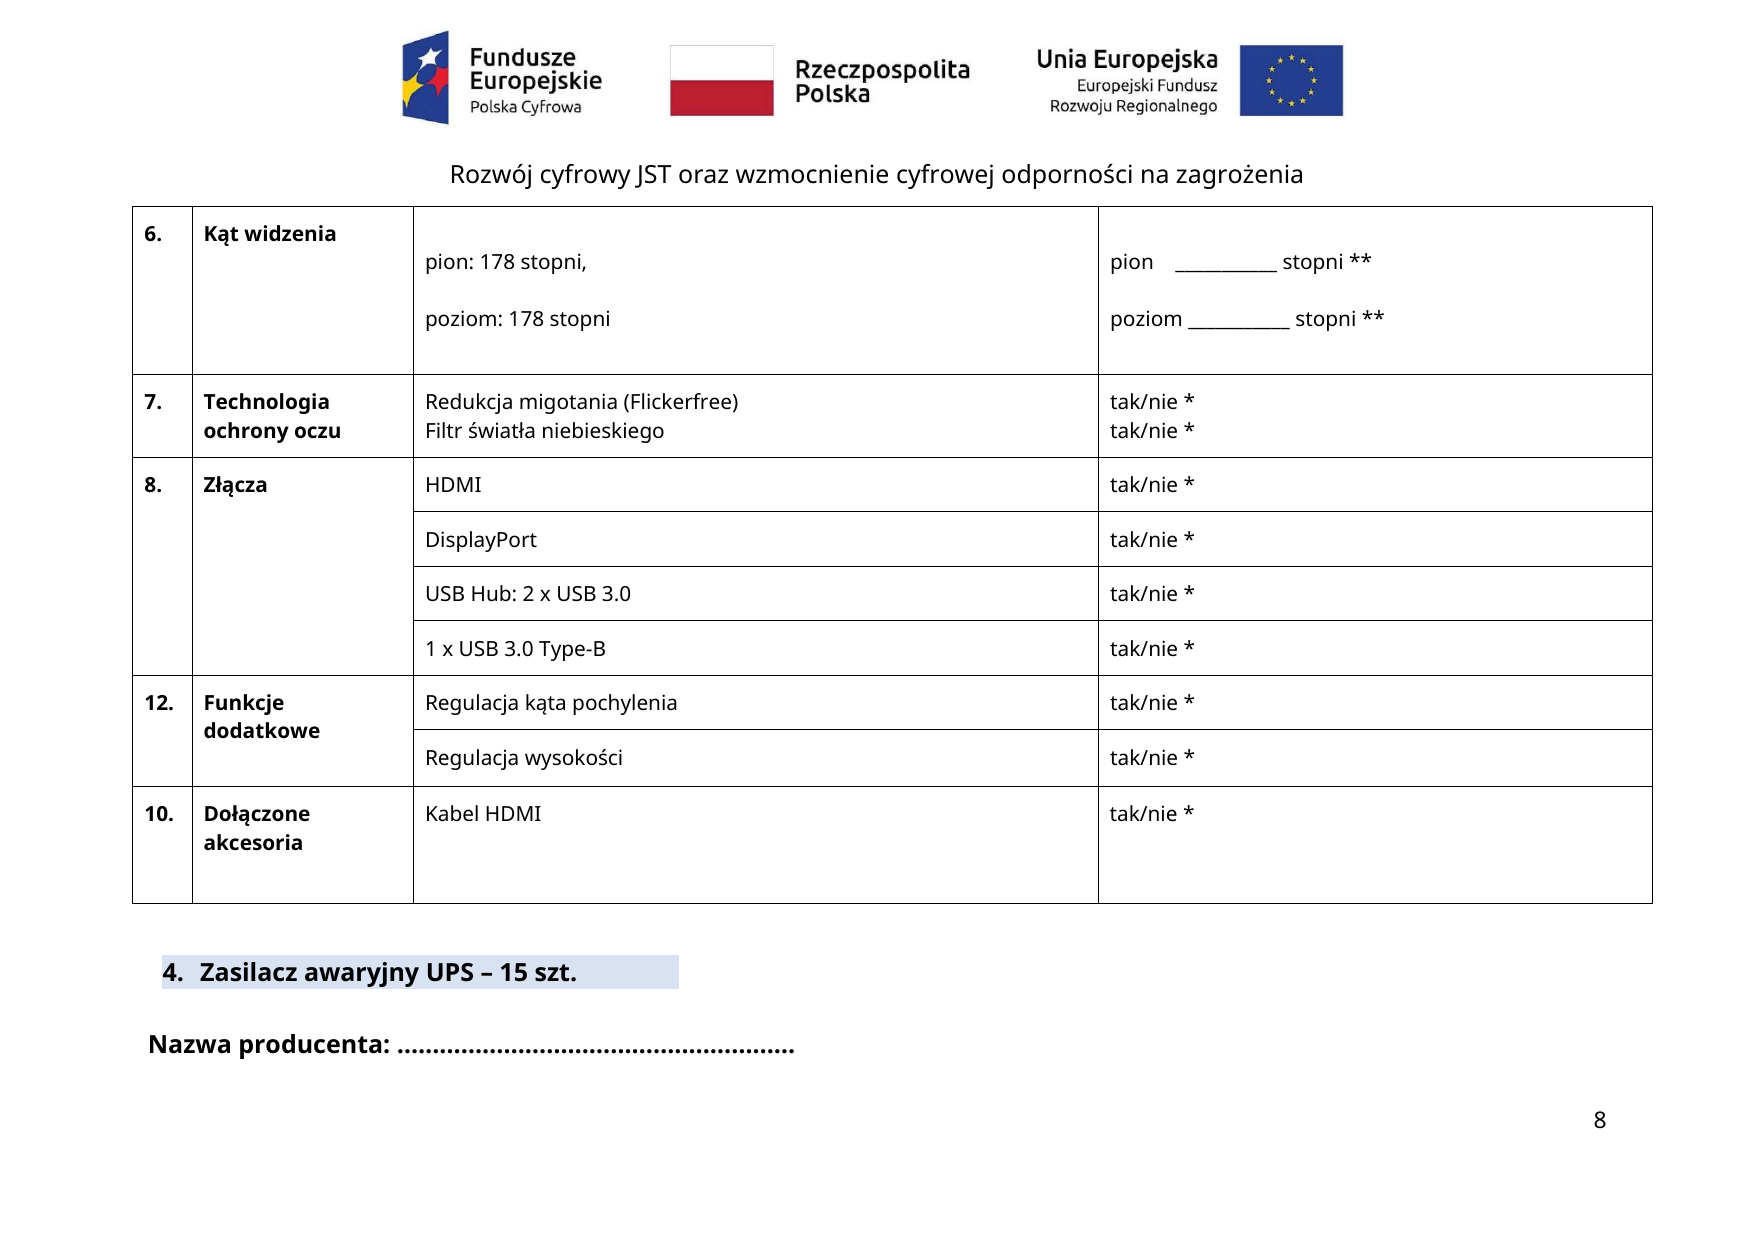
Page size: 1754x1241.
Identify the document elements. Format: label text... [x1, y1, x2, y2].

table_cell 1 x USB 3.0 Type-B [414, 621, 1098, 674]
table_cell tak/nie * [1099, 621, 1652, 674]
table_cell [133, 207, 192, 374]
table_cell Regulacja kąta pochylenia [414, 676, 1098, 729]
table_cell Kabel HDMI [414, 787, 1098, 903]
table_cell tak/nie * [1099, 676, 1652, 729]
table_cell Technologia ochrony oczu [193, 375, 413, 457]
table_cell pion: 178 stopni, poziom: 178 stopni [414, 207, 1098, 374]
table_cell Dołączone akcesoria [193, 787, 413, 903]
table_cell tak/nie * [1099, 787, 1652, 903]
list Zasilacz awaryjny UPS – 15 szt. [162, 955, 679, 989]
table_cell HDMI [414, 458, 1098, 511]
table_cell Kąt widzenia [193, 207, 413, 374]
table_cell tak/nie * [1099, 512, 1652, 566]
table_cell pion ___________ stopni ** poziom ___________ stopni ** [1099, 207, 1652, 374]
table_cell DisplayPort [414, 512, 1098, 566]
table_cell [133, 375, 192, 457]
table_cell tak/nie * [1099, 458, 1652, 511]
table_cell Regulacja wysokości [414, 730, 1098, 786]
table_cell USB Hub: 2 x USB 3.0 [414, 567, 1098, 620]
picture [400, 28, 1346, 128]
table_cell [133, 458, 192, 674]
table_cell tak/nie * tak/nie * [1099, 375, 1652, 457]
table_cell tak/nie * [1099, 730, 1652, 786]
text Nazwa producenta: …………………………………..…………… [148, 1027, 1606, 1061]
table_cell Redukcja migotania (Flickerfree) Filtr światła niebieskiego [414, 375, 1098, 457]
table_cell [133, 676, 192, 786]
table_cell 10. [133, 787, 192, 903]
table_cell Złącza [193, 458, 413, 674]
table_cell Funkcje dodatkowe [193, 676, 413, 786]
table_cell tak/nie * [1099, 567, 1652, 620]
